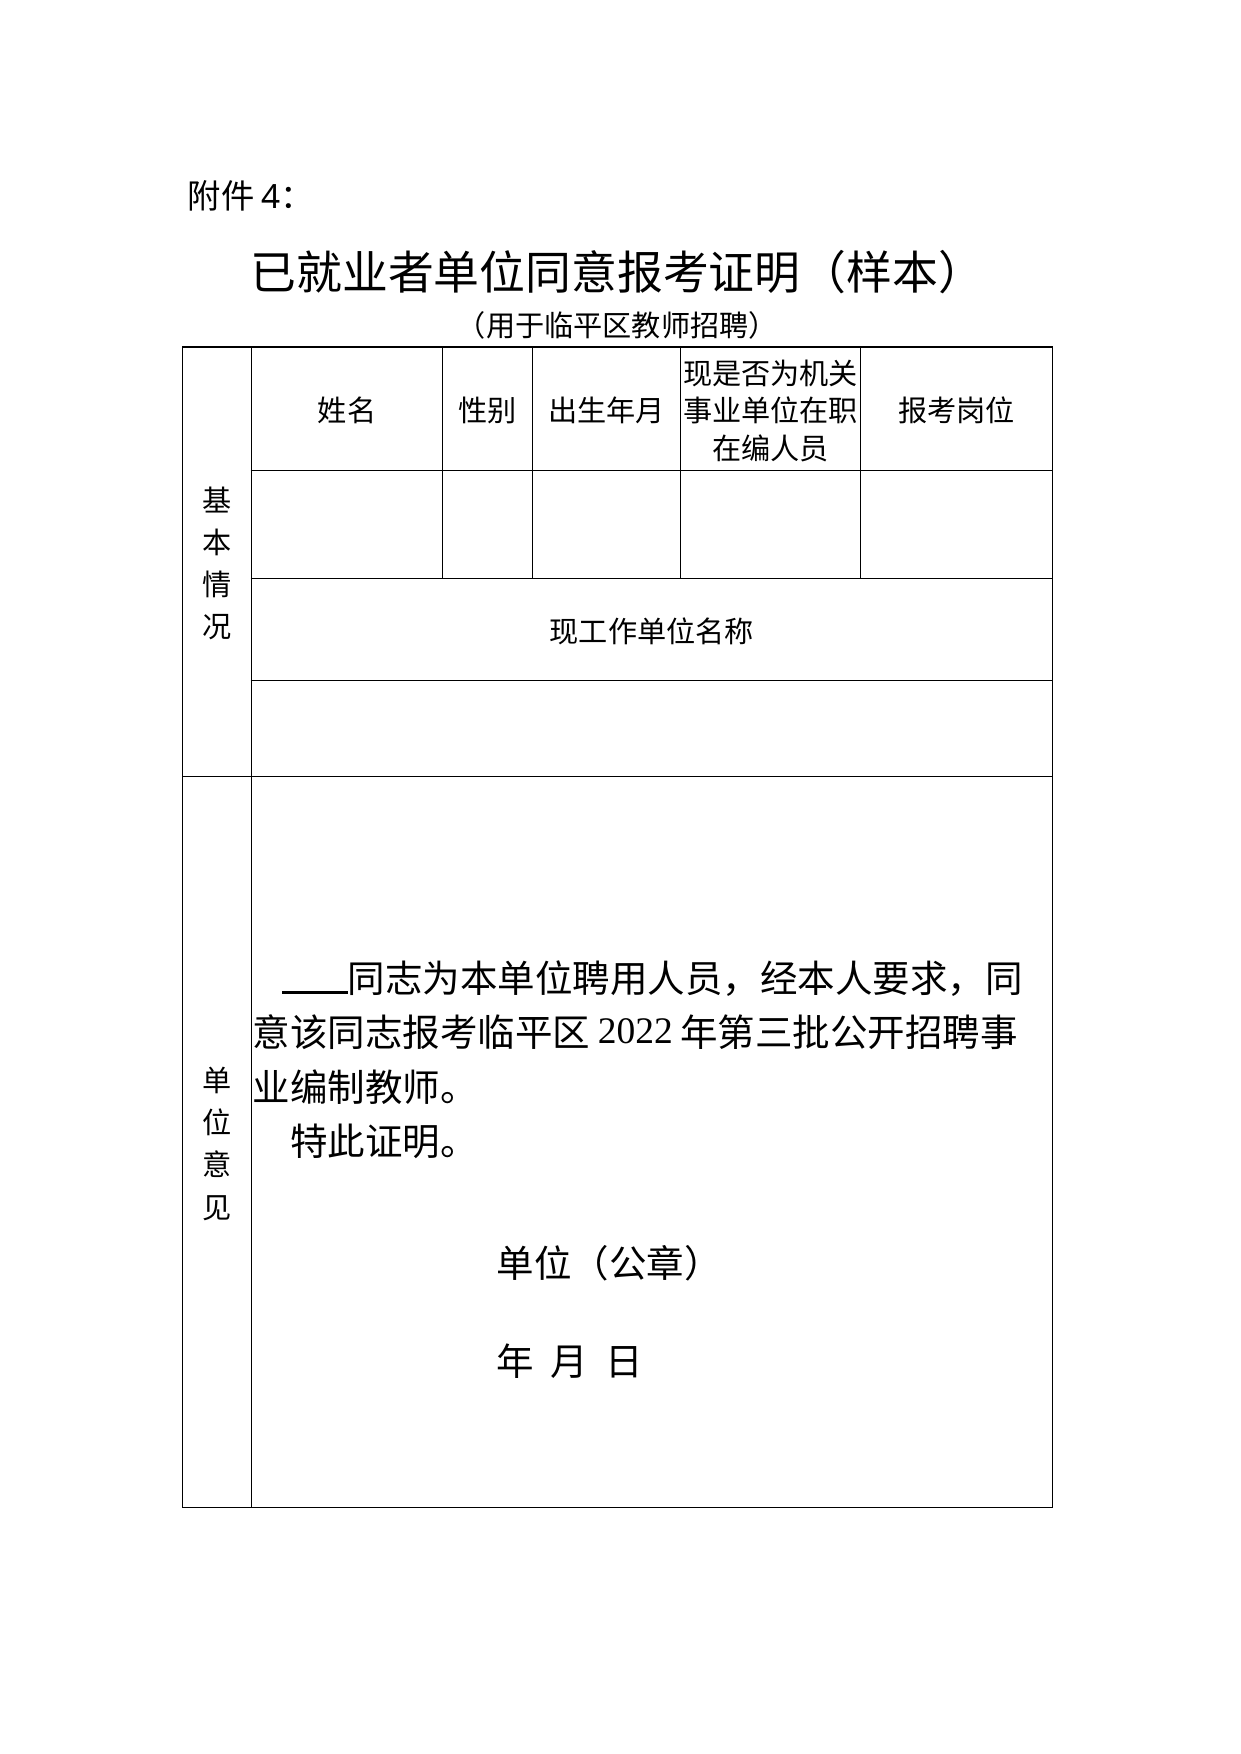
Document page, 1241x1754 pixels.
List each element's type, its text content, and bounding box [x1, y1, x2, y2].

table_cell 基 本 情 况 [183, 348, 251, 776]
table_cell [443, 471, 532, 578]
table_cell 现是否为机关事业单位在职在编人员 [681, 348, 860, 470]
table_cell 单 位 意 见 [183, 777, 251, 1507]
table_cell 性别 [443, 348, 532, 470]
table_header 已就业者单位同意报考证明（样本） （用于临平区教师招聘） [182, 235, 1052, 346]
table_cell 同志为本单位聘用人员，经本人要求，同意该同志报考临平区2022年第三批公开招聘事业编制教师。 特此证明。 单位（公章） 年 月 日 [252, 777, 1052, 1507]
table_cell [681, 471, 860, 578]
table_cell 现工作单位名称 [252, 579, 1052, 680]
table_cell 报考岗位 [861, 348, 1052, 470]
table_cell 出生年月 [533, 348, 680, 470]
table_cell [252, 681, 1052, 776]
text 附件4： [187, 162, 1053, 227]
table_cell 姓名 [252, 348, 442, 470]
table_cell [533, 471, 680, 578]
table_cell [861, 471, 1052, 578]
table_cell [252, 471, 442, 578]
